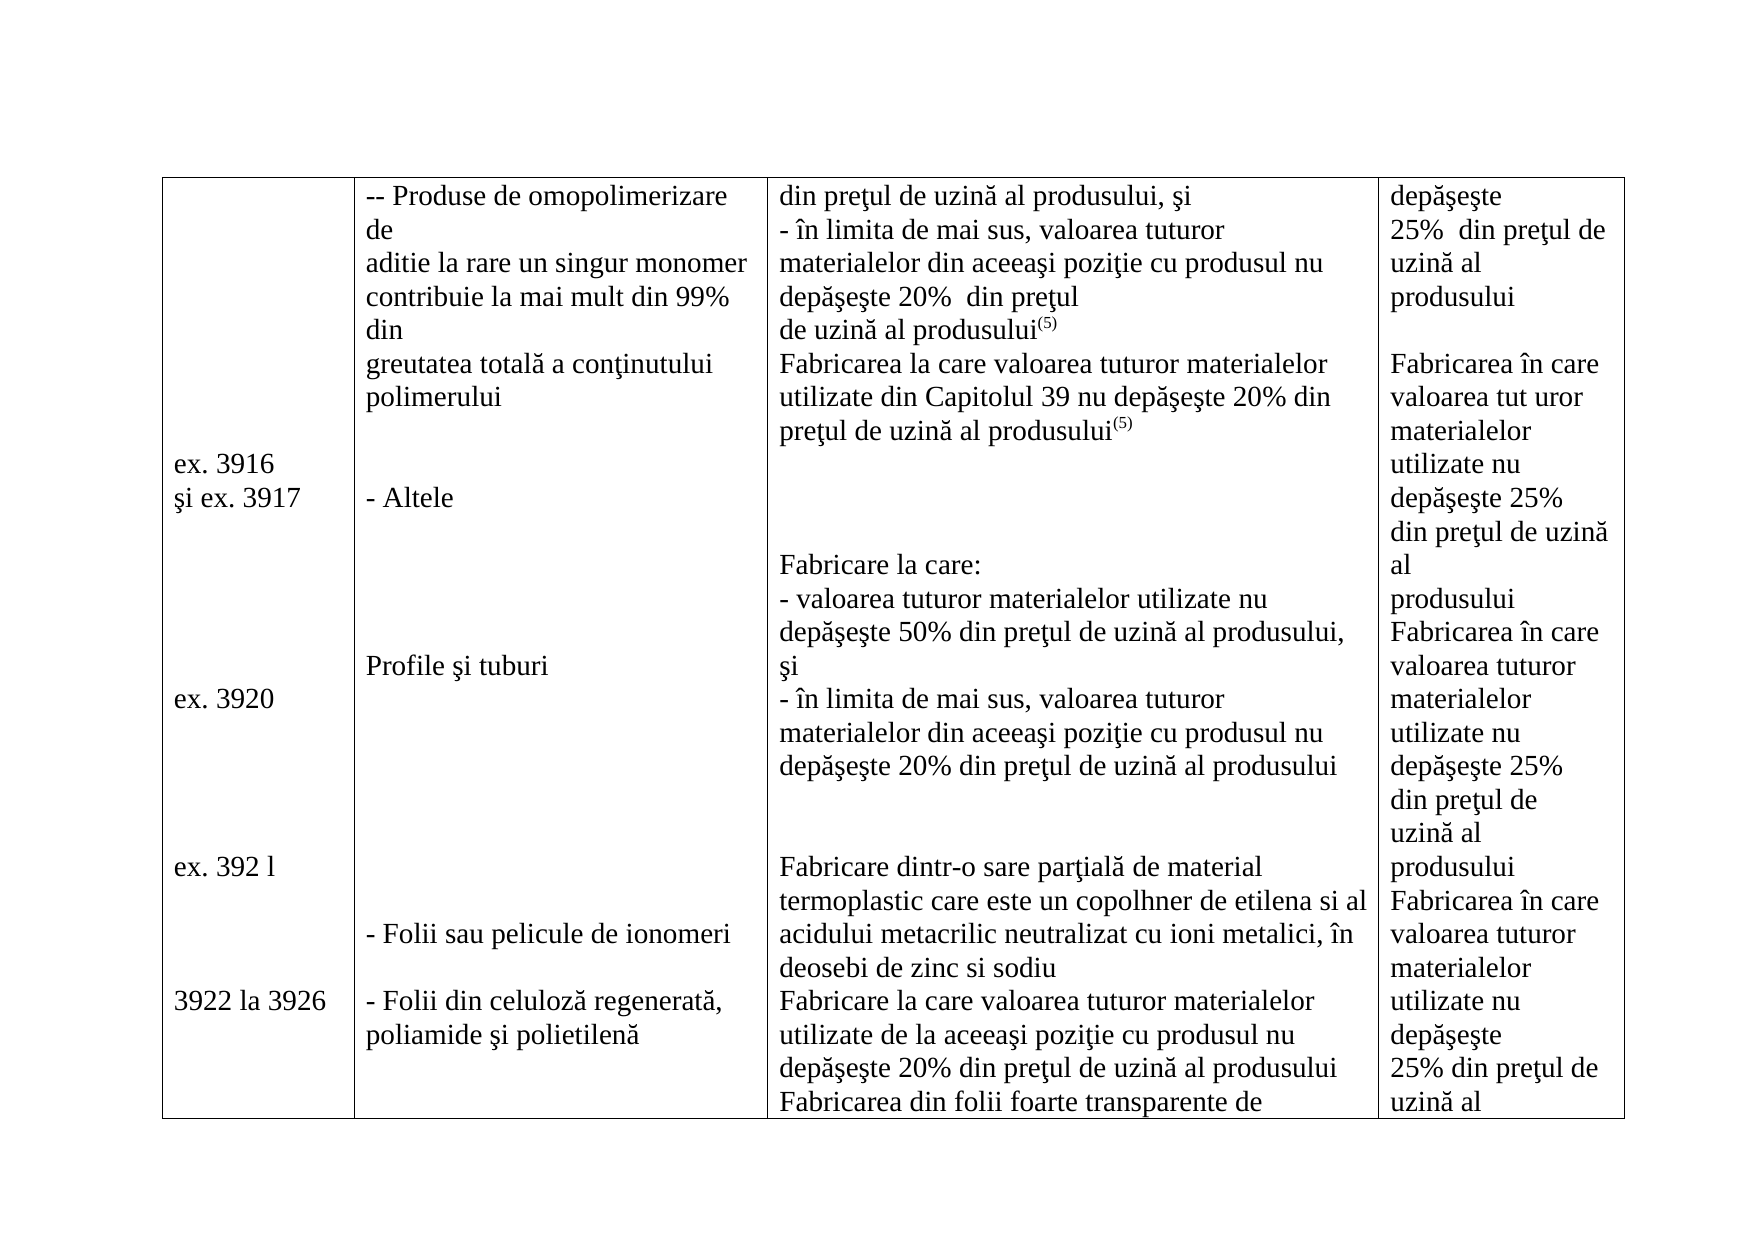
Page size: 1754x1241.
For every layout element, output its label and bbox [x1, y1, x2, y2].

table_header [355, 178, 767, 1117]
table_header [1379, 178, 1624, 1117]
table_header [768, 178, 1378, 1117]
table_header [163, 178, 354, 1117]
